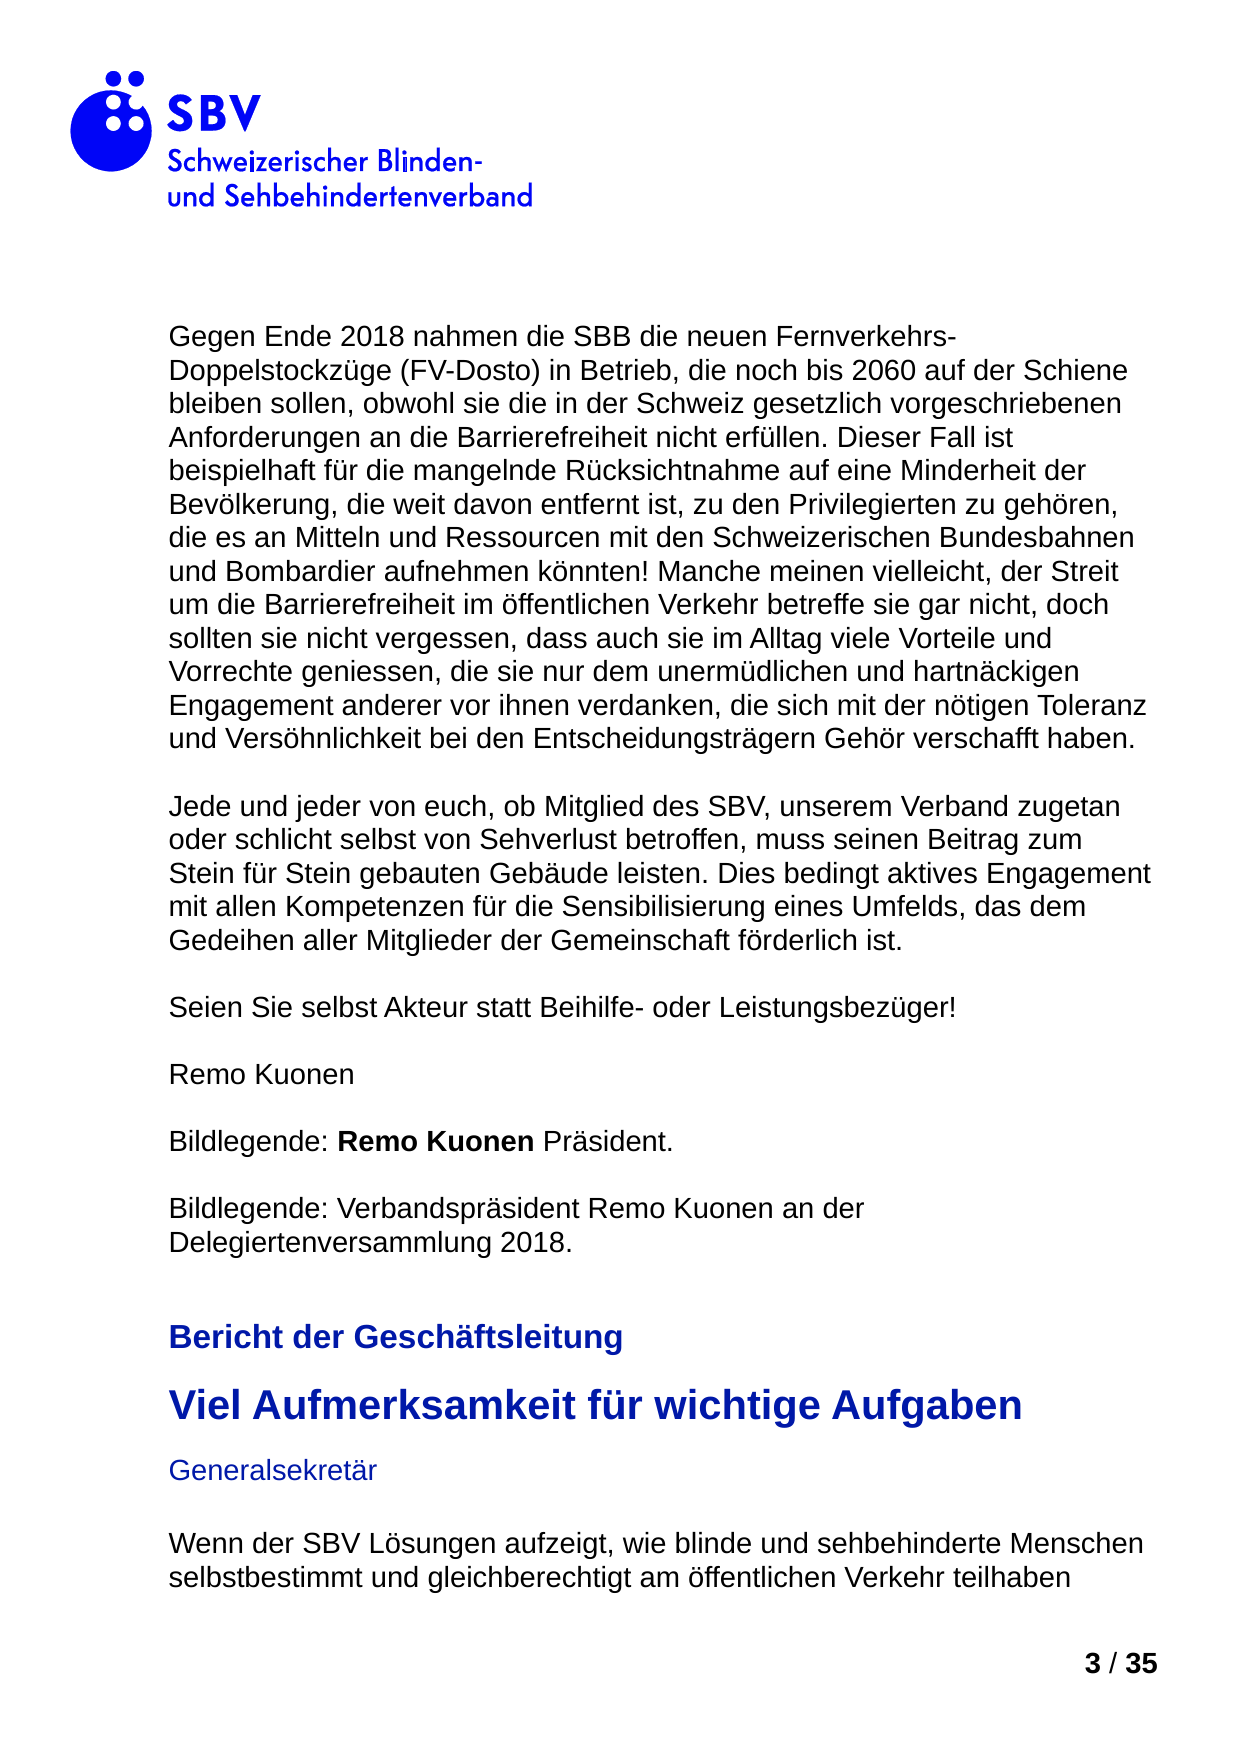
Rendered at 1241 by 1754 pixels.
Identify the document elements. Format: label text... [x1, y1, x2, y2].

text Seien Sie selbst Akteur statt Beihilfe- oder Leistungsbezüger! [168, 990, 1157, 1023]
subtitle Bericht der Geschäftsleitung [168, 1317, 1157, 1355]
text Bildlegende: Verbandspräsident Remo Kuonen an der Delegiertenversammlung 2018. [168, 1191, 1157, 1258]
text Jede und jeder von euch, ob Mitglied des SBV, unserem Verband zugetan oder schlicht selbst von Sehverlust betroffen, muss seinen Beitrag zum Stein für Stein gebauten Gebäude leisten. Dies bedingt aktives Engagement mit allen Kompetenzen für die Sensibilisierung eines Umfelds, das dem Gedeihen aller Mitglieder der Gemeinschaft förderlich ist. [168, 788, 1157, 956]
subtitle Generalsekretär [168, 1453, 1157, 1487]
text Bildlegende: Remo Kuonen Präsident. [168, 1124, 1157, 1157]
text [168, 1526, 1157, 1593]
subtitle Viel Aufmerksamkeit für wichtige Aufgaben [168, 1380, 1157, 1428]
text Remo Kuonen [168, 1057, 1157, 1090]
text Gegen Ende 2018 nahmen die SBB die neuen Fernverkehrs-Doppelstockzüge (FV-Dosto) in Betrieb, die noch bis 2060 auf der Schiene bleiben sollen, obwohl sie die in der Schweiz gesetzlich vorgeschriebenen Anforderungen an die Barrierefreiheit nicht erfüllen. Dieser Fall ist beispielhaft für die mangelnde Rücksichtnahme auf eine Minderheit der Bevölkerung, die weit davon entfernt ist, zu den Privilegierten zu gehören, die es an Mitteln und Ressourcen mit den Schweizerischen Bundesbahnen und Bombardier aufnehmen könnten! Manche meinen vielleicht, der Streit um die Barrierefreiheit im öffentlichen Verkehr betreffe sie gar nicht, doch sollten sie nicht vergessen, dass auch sie im Alltag viele Vorteile und Vorrechte geniessen, die sie nur dem unermüdlichen und hartnäckigen Engagement anderer vor ihnen verdanken, die sich mit der nötigen Toleranz und Versöhnlichkeit bei den Entscheidungsträgern Gehör verschafft haben. [168, 319, 1157, 755]
